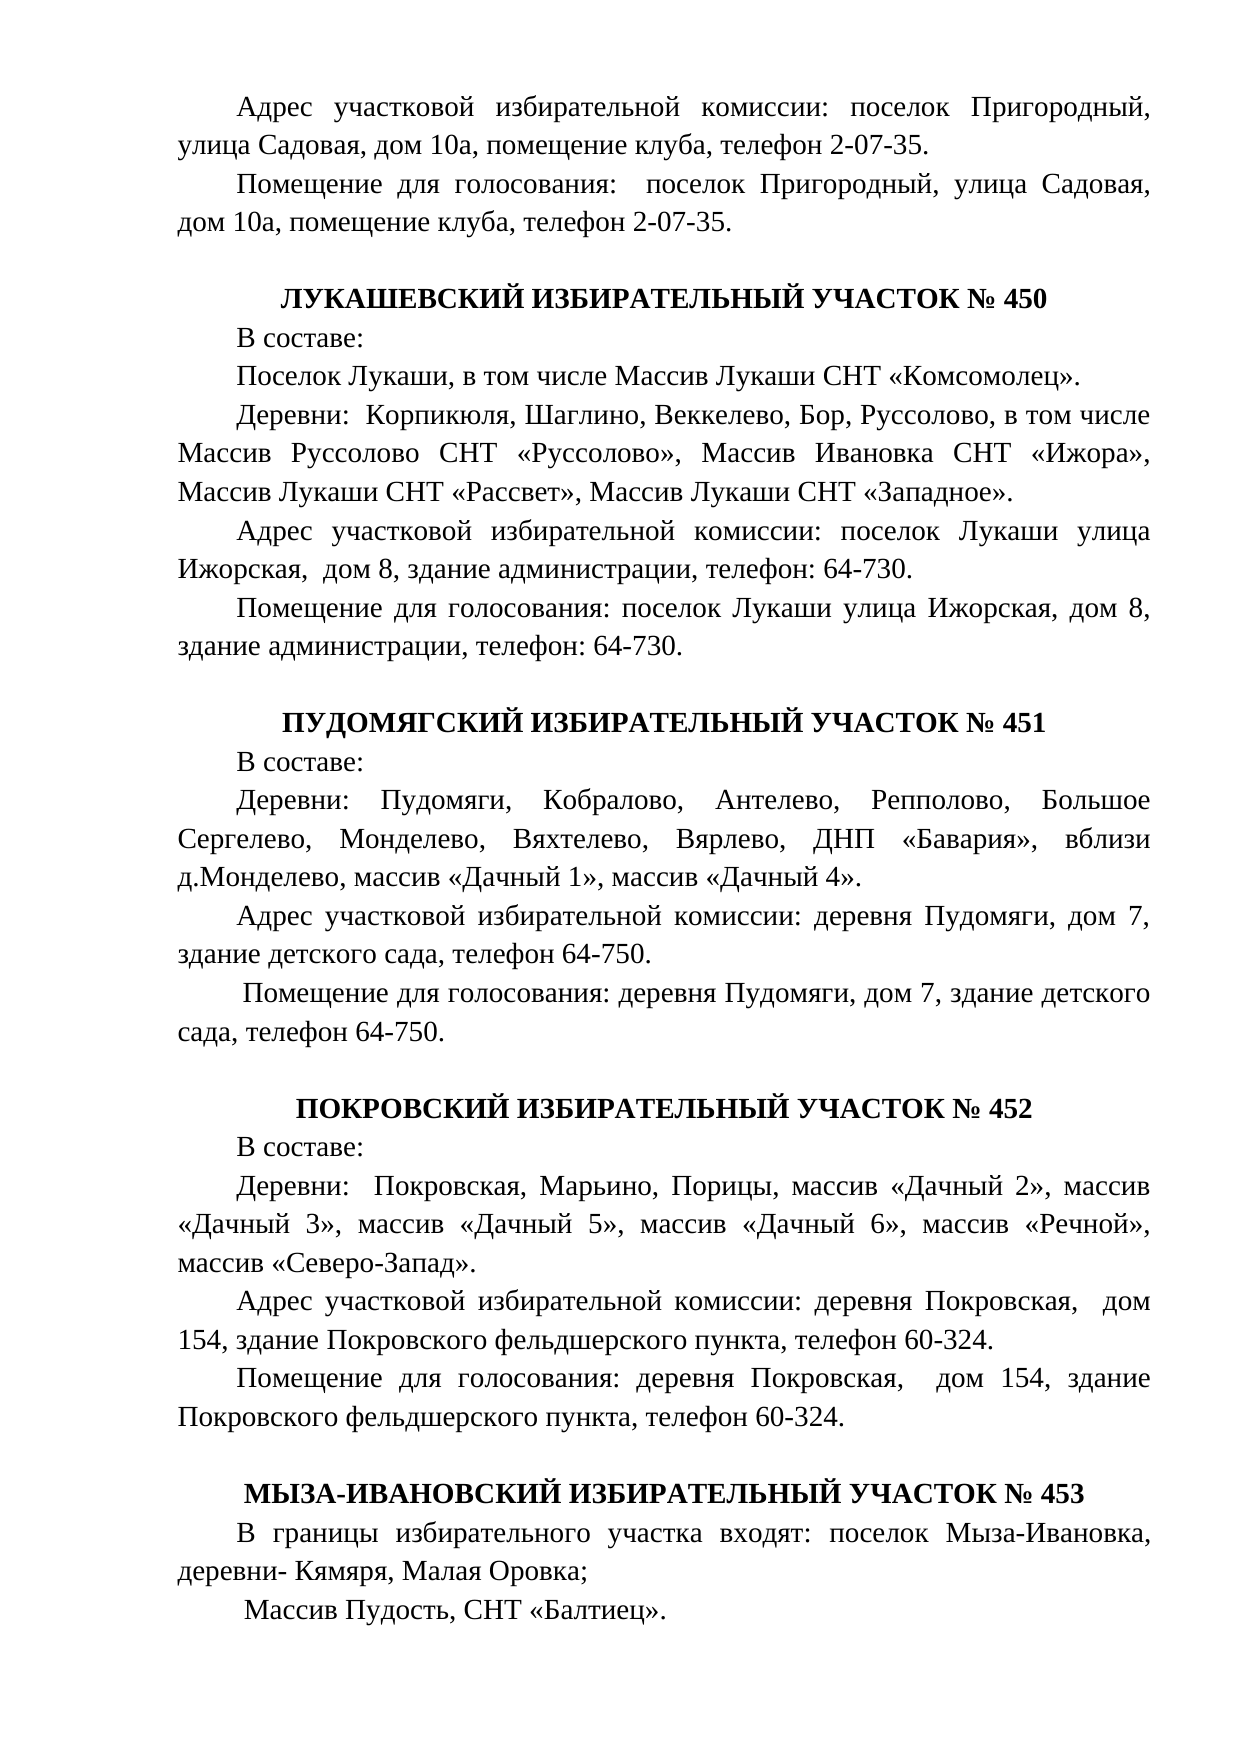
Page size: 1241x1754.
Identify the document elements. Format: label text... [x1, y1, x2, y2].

text Адрес участковой избирательной комиссии: поселок Пригородный, улица Садовая, дом 10а, помещение клуба, телефон 2-07-35. [177, 89, 1152, 161]
text Адрес участковой избирательной комиссии: деревня Покровская, дом 154, здание Покровского фельдшерского пункта, телефон 60-324. [177, 1283, 1151, 1356]
text МЫЗА-ИВАНОВСКИЙ ИЗБИРАТЕЛЬНЫЙ УЧАСТОК № 453 [177, 1476, 1152, 1510]
text Помещение для голосования: поселок Пригородный, улица Садовая, дом 10а, помещение клуба, телефон 2-07-35. [177, 166, 1152, 238]
text ПОКРОВСКИЙ ИЗБИРАТЕЛЬНЫЙ УЧАСТОК № 452 [177, 1091, 1151, 1124]
text Деревни: Покровская, Марьино, Порицы, массив «Дачный 2», массив «Дачный 3», массив «Дачный 5», массив «Дачный 6», массив «Речной», массив «Северо-Запад». [177, 1168, 1151, 1278]
text Помещение для голосования: деревня Пудомяги, дом 7, здание детского сада, телефон 64-750. [177, 975, 1152, 1047]
text Поселок Лукаши, в том числе Массив Лукаши СНТ «Комсомолец». [177, 358, 1151, 392]
text Помещение для голосования: поселок Лукаши улица Ижорская, дом 8, здание администрации, телефон: 64-730. [177, 590, 1152, 662]
text ЛУКАШЕВСКИЙ ИЗБИРАТЕЛЬНЫЙ УЧАСТОК № 450 [177, 281, 1151, 315]
text В границы избирательного участка входят: поселок Мыза-Ивановка, деревни- Кямяря, Малая Оровка; [177, 1515, 1152, 1587]
text ПУДОМЯГСКИЙ ИЗБИРАТЕЛЬНЫЙ УЧАСТОК № 451 [177, 705, 1151, 739]
text Деревни: Корпикюля, Шаглино, Веккелево, Бор, Руссолово, в том числе Массив Руссолово СНТ «Руссолово», Массив Ивановка СНТ «Ижора», Массив Лукаши СНТ «Рассвет», Массив Лукаши СНТ «Западное». [177, 397, 1151, 508]
text Адрес участковой избирательной комиссии: поселок Лукаши улица Ижорская, дом 8, здание администрации, телефон: 64-730. [177, 513, 1151, 585]
text Адрес участковой избирательной комиссии: деревня Пудомяги, дом 7, здание детского сада, телефон 64-750. [177, 898, 1151, 970]
text Массив Пудость, СНТ «Балтиец». [177, 1592, 1152, 1625]
text Помещение для голосования: деревня Покровская, дом 154, здание Покровского фельдшерского пункта, телефон 60-324. [177, 1361, 1152, 1433]
text Деревни: Пудомяги, Кобралово, Антелево, Репполово, Большое Сергелево, Монделево, Вяхтелево, Вярлево, ДНП «Бавария», вблизи д.Монделево, массив «Дачный 1», массив «Дачный 4». [177, 782, 1151, 893]
text В составе: [177, 320, 1151, 353]
text В составе: [177, 744, 1151, 777]
text В составе: [177, 1129, 1151, 1163]
